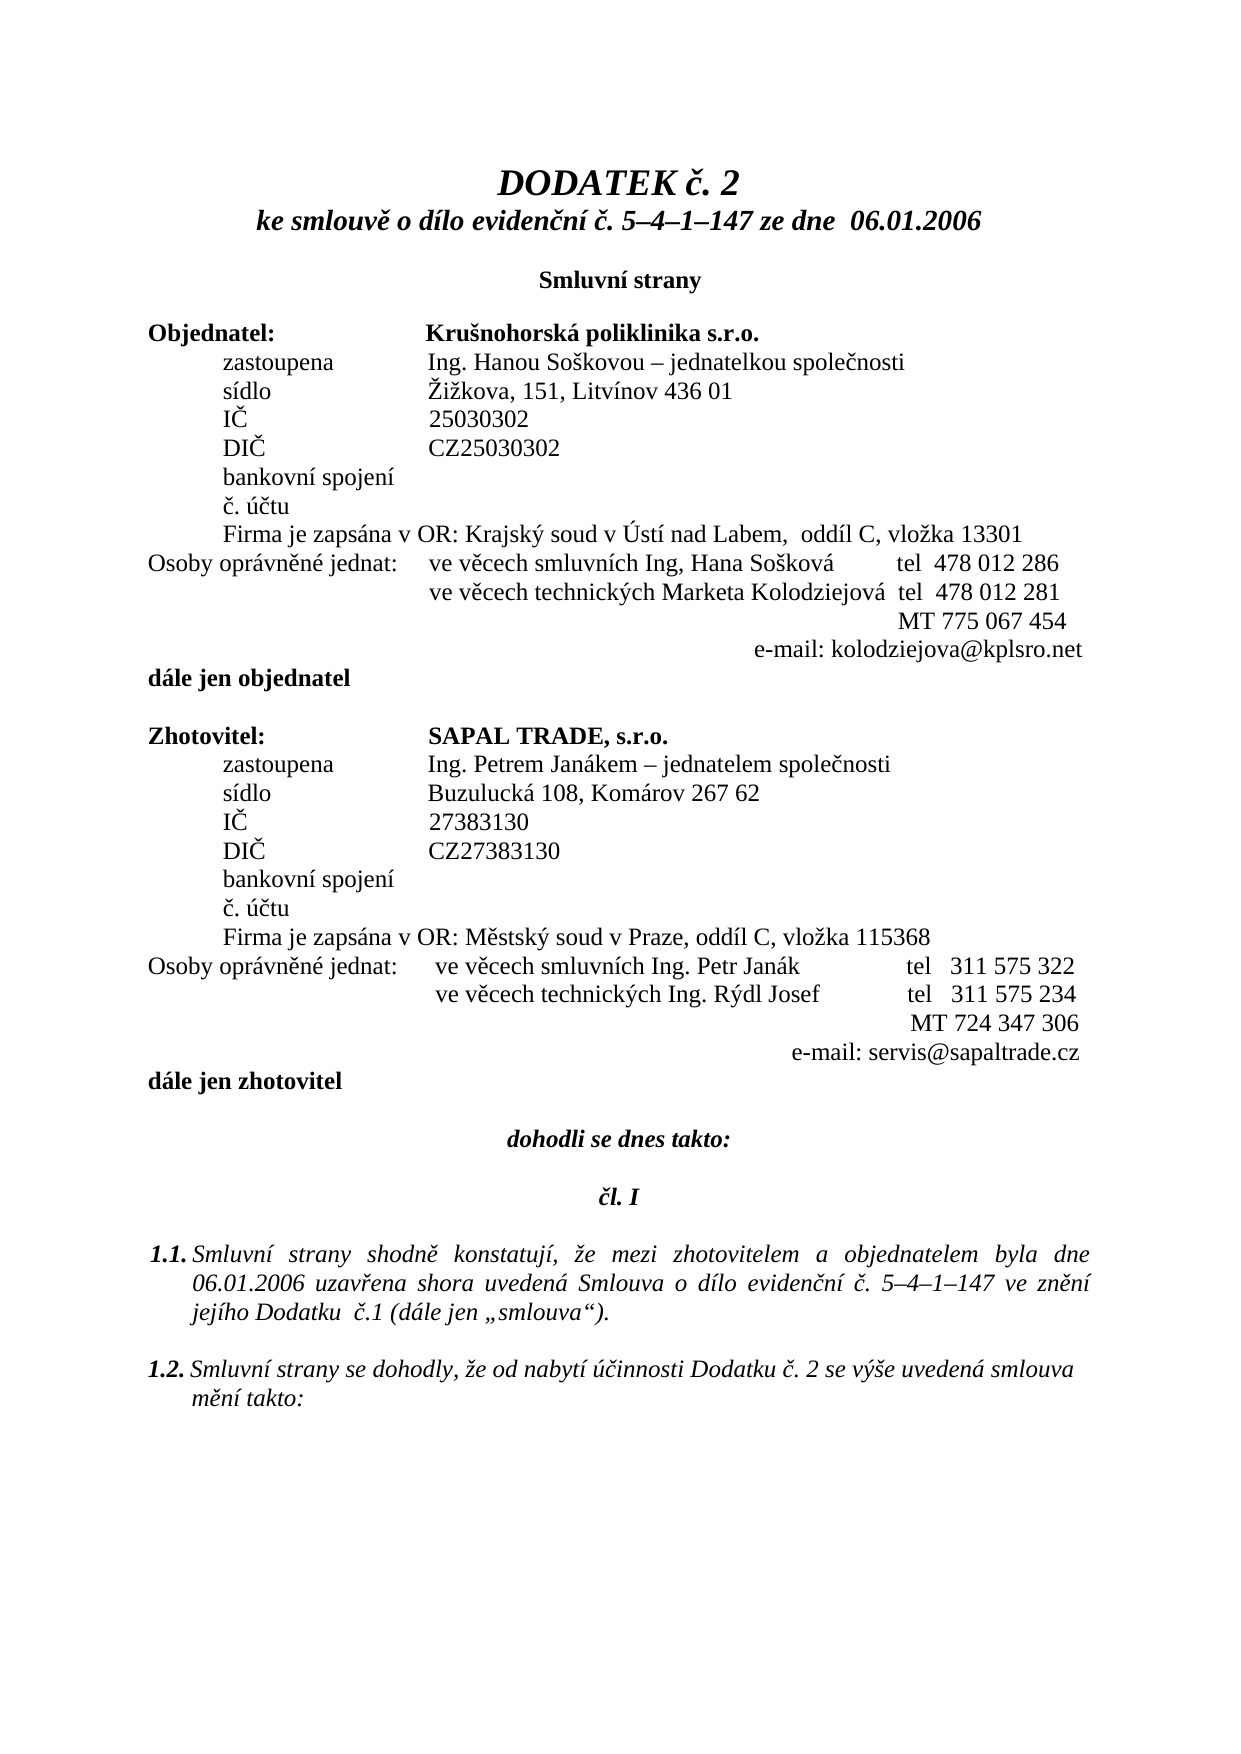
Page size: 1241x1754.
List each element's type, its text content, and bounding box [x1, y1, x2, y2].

subtitle ke smlouvě o dílo evidenční č. 5–4–1–147 ze dne 06.01.2006 [148, 203, 1093, 237]
text MT 724 347 306 [148, 1008, 1093, 1037]
text MT 775 067 454 [148, 606, 1093, 634]
text dále jen objednatel [148, 663, 1093, 692]
text e-mail: servis@sapaltrade.cz [148, 1037, 1093, 1066]
text DODATEK č. 2 [148, 160, 1093, 203]
text ve věcech technických Ing. Rýdl Josef tel 311 575 234 [148, 979, 1093, 1008]
subtitle DIČ CZ25030302 [148, 433, 1093, 462]
text mění takto: [148, 1383, 1093, 1412]
text zastoupena Ing. Hanou Soškovou – jednatelkou společnosti [148, 347, 1093, 376]
text e-mail: kolodziejova@kplsro.net [148, 634, 1093, 663]
text ve věcech technických Marketa Kolodziejová tel 478 012 281 [148, 577, 1093, 606]
text Osoby oprávněné jednat: ve věcech smluvních Ing, Hana Sošková tel 478 012 286 [148, 548, 1093, 577]
text čl. I [148, 1182, 1093, 1210]
text bankovní spojení [148, 462, 1093, 491]
text č. účtu [148, 491, 1093, 519]
text Osoby oprávněné jednat: ve věcech smluvních Ing. Petr Janák tel 311 575 322 [148, 951, 1093, 979]
text bankovní spojení [148, 864, 1093, 893]
text č. účtu [148, 893, 1093, 922]
text dále jen zhotovitel [148, 1066, 1093, 1094]
text IČ 27383130 [148, 807, 1093, 836]
list Smluvní strany se dohodly, že od nabytí účinnosti Dodatku č. 2 se výše uvedená smlouva [148, 1354, 1093, 1383]
text IČ 25030302 [148, 404, 1093, 433]
text Objednatel: Krušnohorská poliklinika s.r.o. [148, 318, 1093, 347]
text DIČ CZ27383130 [148, 836, 1093, 864]
text Firma je zapsána v OR: Městský soud v Praze, oddíl C, vložka 115368 [148, 922, 1093, 951]
list Smluvní strany shodně konstatují, že mezi zhotovitelem a objednatelem byla dne 06.01.2006 uzavřena shora uvedená Smlouva o dílo evidenční č. 5–4–1–147 ve znění jejího Dodatku č.1 (dále jen „smlouva“). [150, 1239, 1093, 1326]
text Firma je zapsána v OR: Krajský soud v Ústí nad Labem, oddíl C, vložka 13301 [148, 519, 1093, 548]
text dohodli se dnes takto: [148, 1124, 1093, 1152]
text sídlo Buzulucká 108, Komárov 267 62 [148, 778, 1093, 807]
text zastoupena Ing. Petrem Janákem – jednatelem společnosti [148, 749, 1093, 778]
text Zhotovitel: SAPAL TRADE, s.r.o. [148, 721, 1093, 749]
text sídlo Žižkova, 151, Litvínov 436 01 [148, 376, 1093, 404]
subtitle Smluvní strany [148, 266, 1093, 294]
